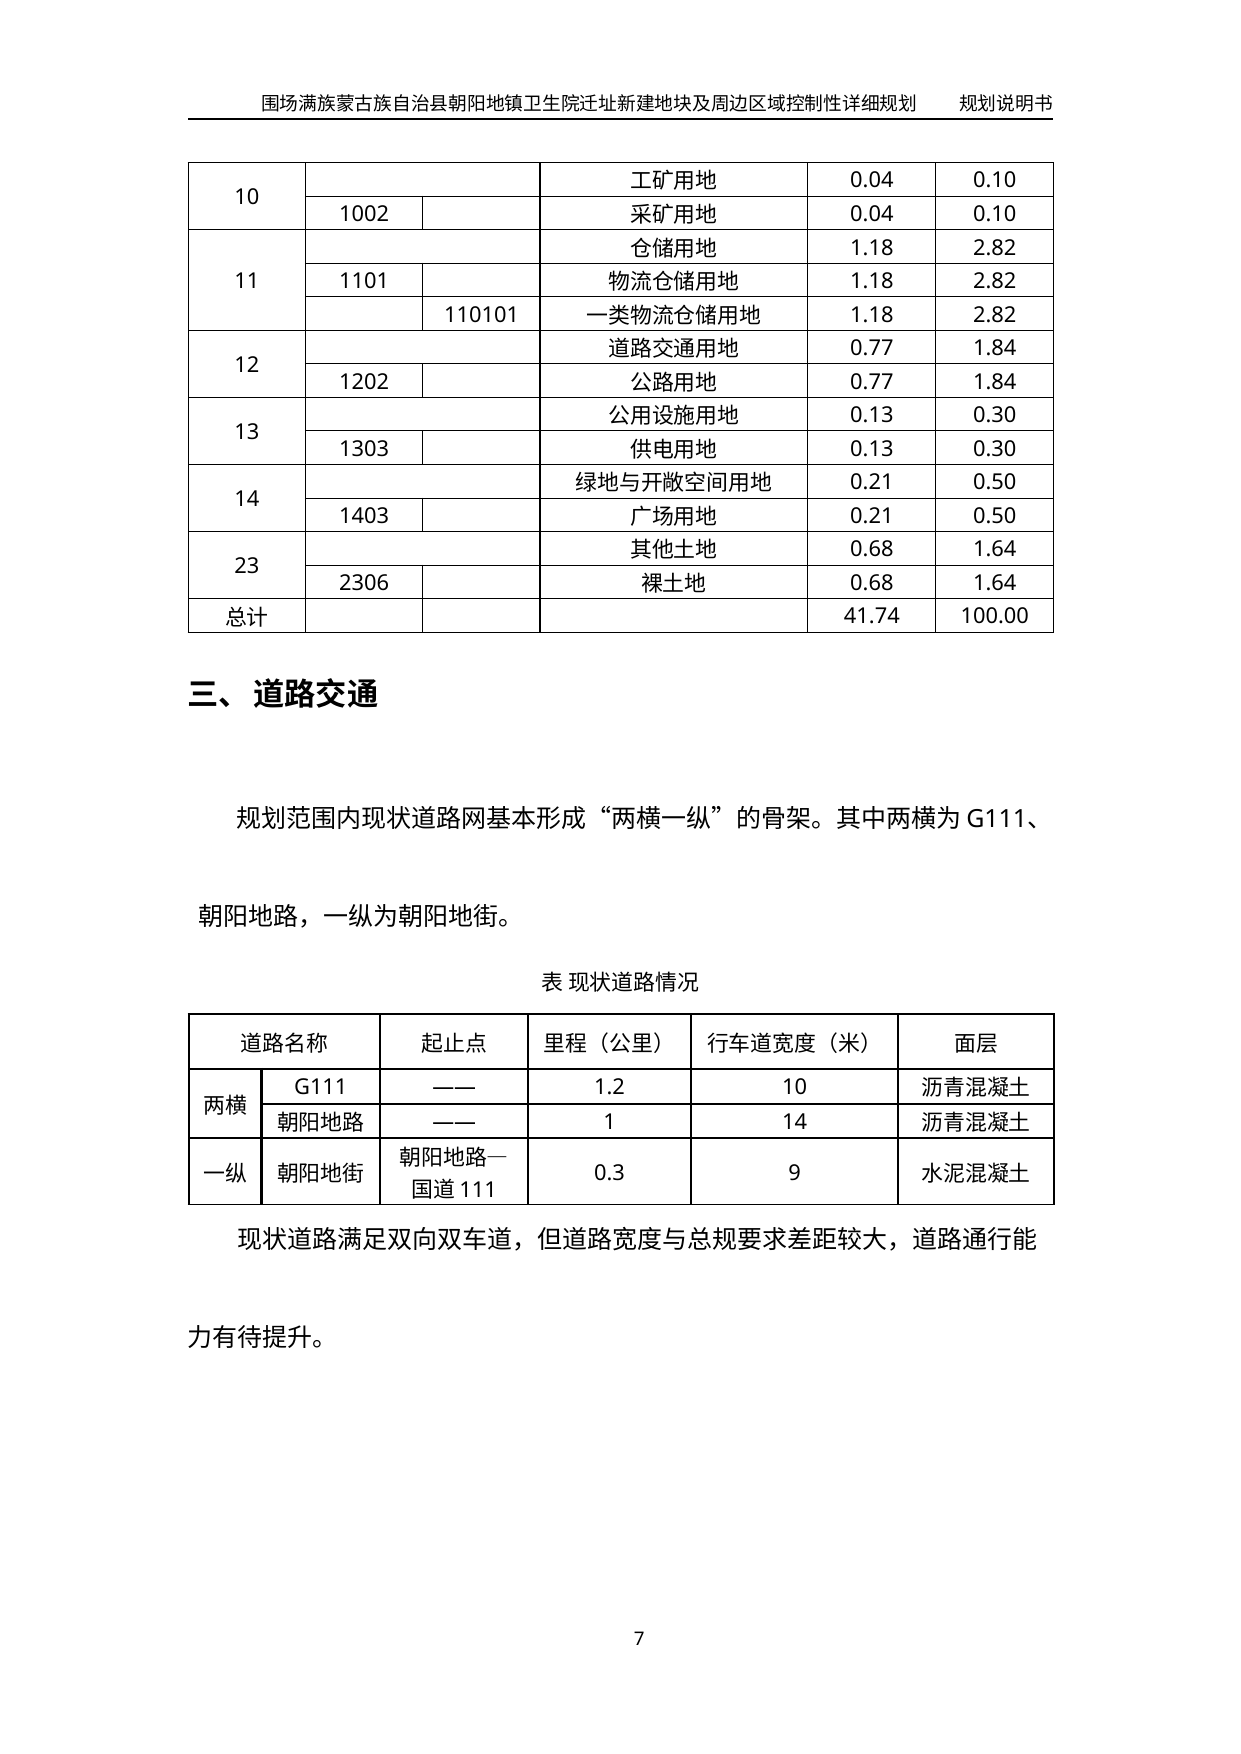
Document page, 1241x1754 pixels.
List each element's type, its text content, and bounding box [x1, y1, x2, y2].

table_cell 广场用地 [541, 499, 807, 531]
table_cell 0.68 [808, 566, 935, 598]
table_cell 沥青混凝土 [899, 1070, 1053, 1102]
table_cell 0.50 [936, 465, 1053, 497]
table_cell [541, 599, 807, 632]
table_header 里程（公里） [529, 1015, 690, 1068]
table_cell [423, 499, 539, 531]
table_cell [423, 431, 539, 464]
table_cell 1.84 [936, 364, 1053, 397]
table_cell 0.13 [808, 398, 935, 430]
table_cell [306, 297, 422, 330]
table_cell —— [381, 1105, 527, 1137]
table_cell 2306 [306, 566, 422, 598]
table_cell 水泥混凝土 [899, 1139, 1053, 1204]
table_cell 其他土地 [541, 532, 807, 564]
table_cell 100.00 [936, 599, 1053, 632]
table_cell 12 [189, 331, 305, 397]
table_cell 23 [189, 532, 305, 598]
table_cell [306, 331, 539, 363]
table_cell 1.18 [808, 230, 935, 263]
table_cell 0.10 [936, 197, 1053, 229]
table_cell 0.04 [808, 163, 935, 196]
table_cell [306, 532, 539, 564]
table_cell 1.18 [808, 264, 935, 296]
table_cell 道路交通用地 [541, 331, 807, 363]
table_cell 2.82 [936, 230, 1053, 263]
table_cell 两横 [190, 1070, 260, 1137]
table_header 面层 [899, 1015, 1053, 1068]
text 现状道路满足双向双车道，但道路宽度与总规要求差距较大，道路通行能力有待提升。 [187, 1205, 1053, 1368]
table_cell 1002 [306, 197, 422, 229]
table_cell —— [381, 1070, 527, 1102]
table_cell [306, 163, 539, 196]
table_cell 1 [529, 1105, 690, 1137]
table_cell 1.64 [936, 566, 1053, 598]
table_header 起止点 [381, 1015, 527, 1068]
table_cell 1.84 [936, 331, 1053, 363]
table_cell 41.74 [808, 599, 935, 632]
table_cell 1.18 [808, 297, 935, 330]
table_cell [423, 599, 539, 632]
table_cell 0.50 [936, 499, 1053, 531]
table_header 道路名称 [190, 1015, 379, 1068]
table_cell [306, 398, 539, 430]
table_cell 1.2 [529, 1070, 690, 1102]
table_cell 11 [189, 230, 305, 330]
table_cell 2.82 [936, 297, 1053, 330]
subtitle 道路交通 [187, 660, 1053, 725]
table_cell 1403 [306, 499, 422, 531]
table_cell 裸土地 [541, 566, 807, 598]
table_cell [306, 465, 539, 497]
table_cell 0.3 [529, 1139, 690, 1204]
table_cell 绿地与开敞空间用地 [541, 465, 807, 497]
table_cell 工矿用地 [541, 163, 807, 196]
table_cell 10 [189, 163, 305, 229]
table_cell 一纵 [190, 1139, 260, 1204]
table_cell 10 [692, 1070, 897, 1102]
table_cell 14 [692, 1105, 897, 1137]
table_cell 14 [189, 465, 305, 531]
table_cell 0.77 [808, 331, 935, 363]
table_cell [423, 264, 539, 296]
table_cell 1202 [306, 364, 422, 397]
table_cell 0.68 [808, 532, 935, 564]
table_cell [423, 364, 539, 397]
table_cell 供电用地 [541, 431, 807, 464]
table_cell 0.30 [936, 431, 1053, 464]
table_cell [306, 230, 539, 263]
table_cell 0.13 [808, 431, 935, 464]
table_cell 朝阳地路 [263, 1105, 379, 1137]
table_cell 总计 [189, 599, 305, 632]
table_cell 公路用地 [541, 364, 807, 397]
table_header 行车道宽度（米） [692, 1015, 897, 1068]
table_cell 0.10 [936, 163, 1053, 196]
table_cell 一类物流仓储用地 [541, 297, 807, 330]
text 规划范围内现状道路网基本形成“两横一纵”的骨架。其中两横为G111、朝阳地路，一纵为朝阳地街。 [198, 784, 1053, 947]
table_cell 2.82 [936, 264, 1053, 296]
table_cell [423, 197, 539, 229]
table_cell [306, 599, 422, 632]
table_cell 0.04 [808, 197, 935, 229]
table_cell 沥青混凝土 [899, 1105, 1053, 1137]
table_cell 1101 [306, 264, 422, 296]
table_cell 仓储用地 [541, 230, 807, 263]
table_cell 0.21 [808, 499, 935, 531]
table_cell G111 [263, 1070, 379, 1102]
text 表 现状道路情况 [187, 965, 1053, 997]
table_cell 物流仓储用地 [541, 264, 807, 296]
table_cell 110101 [423, 297, 539, 330]
table_cell 采矿用地 [541, 197, 807, 229]
table_cell [423, 566, 539, 598]
table_cell 0.30 [936, 398, 1053, 430]
table_cell 1303 [306, 431, 422, 464]
table_cell 13 [189, 398, 305, 464]
table_cell 0.21 [808, 465, 935, 497]
table_cell 9 [692, 1139, 897, 1204]
table_cell 朝阳地路—国道111 [381, 1139, 527, 1204]
table_cell 朝阳地街 [263, 1139, 379, 1204]
table_cell 0.77 [808, 364, 935, 397]
table_cell 公用设施用地 [541, 398, 807, 430]
table_cell 1.64 [936, 532, 1053, 564]
